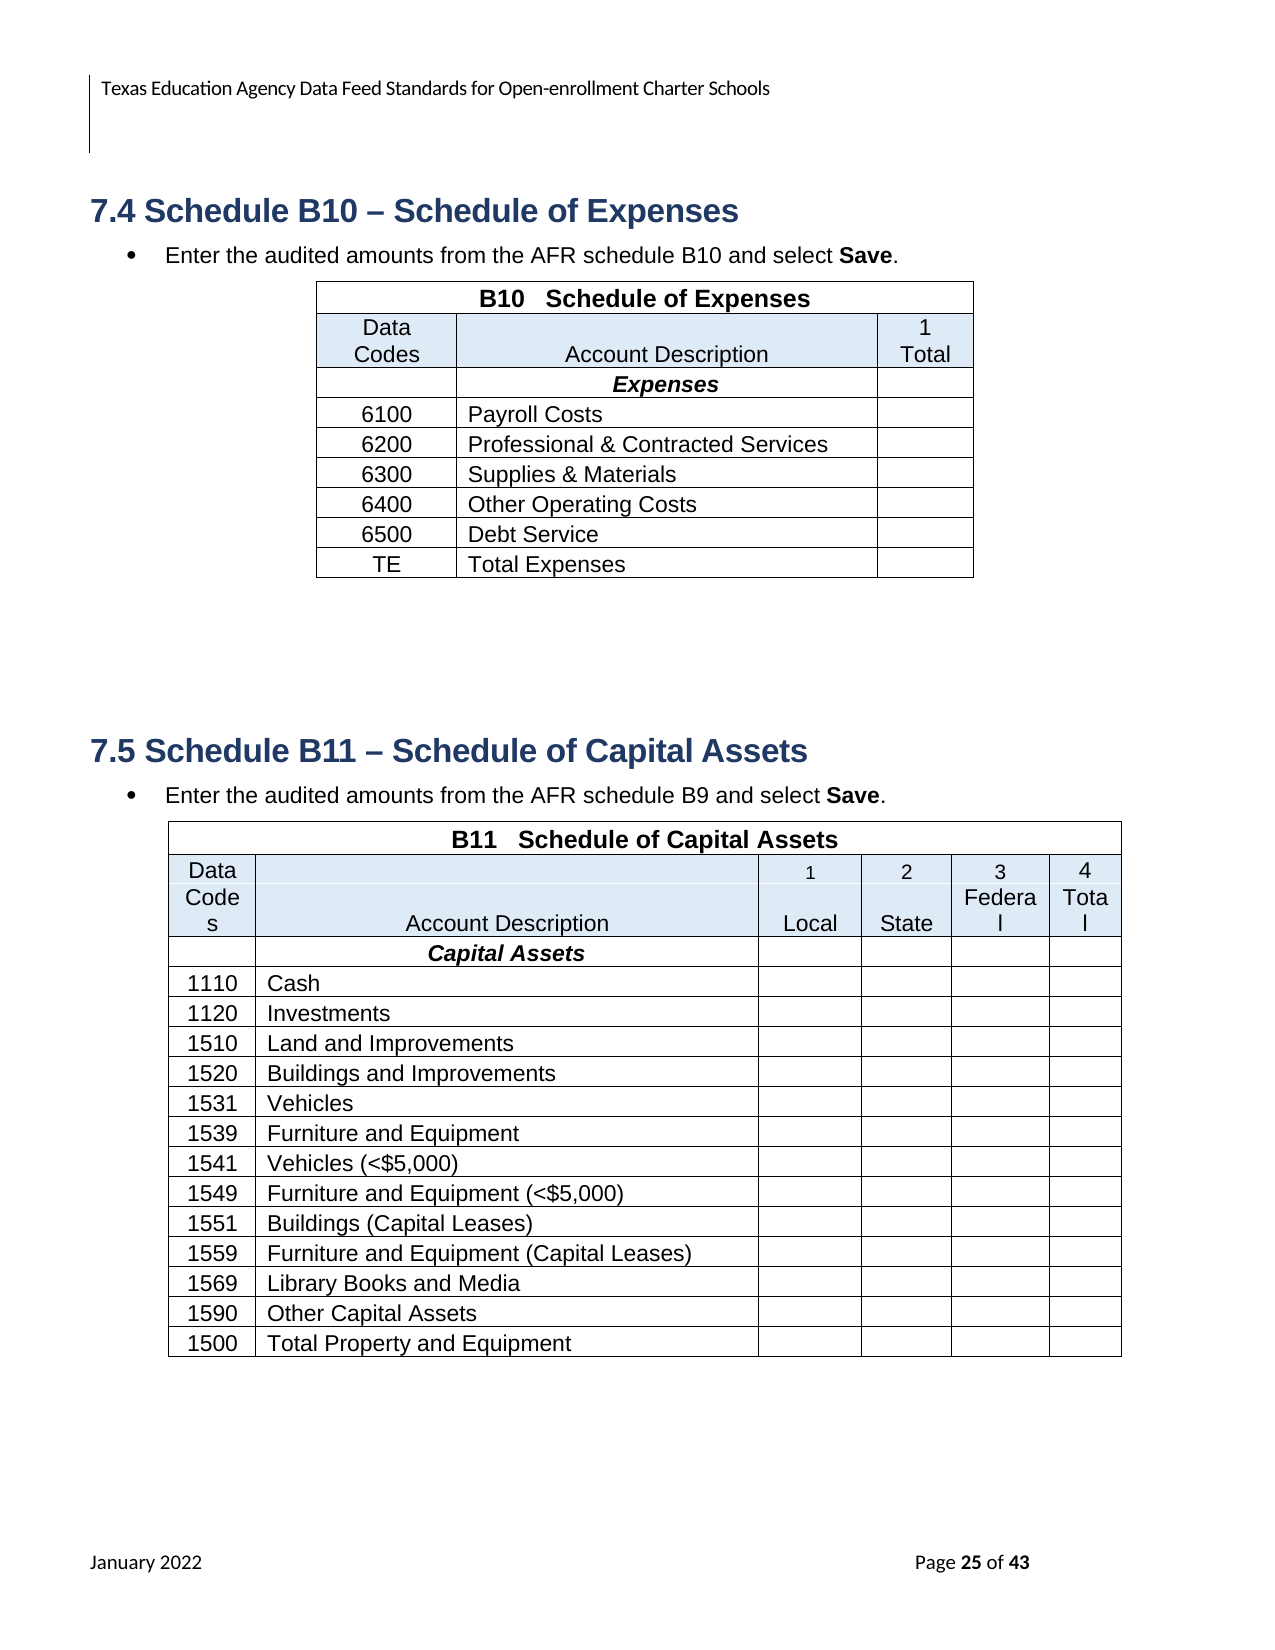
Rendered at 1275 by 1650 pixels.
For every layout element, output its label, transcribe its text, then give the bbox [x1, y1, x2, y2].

table_cell 6300 [317, 458, 456, 487]
table_cell 1549 [169, 1177, 255, 1206]
table_cell [862, 1237, 951, 1266]
table_cell [862, 1147, 951, 1176]
table_cell Payroll Costs [457, 398, 877, 427]
table_cell Investments [256, 997, 758, 1026]
table_cell [1050, 937, 1121, 966]
table_cell Buildings and Improvements [256, 1057, 758, 1086]
table_cell 1551 [169, 1207, 255, 1236]
subtitle 7.4 Schedule B10 – Schedule of Expenses [90, 191, 1200, 229]
table_cell [862, 967, 951, 996]
list Enter the audited amounts from the AFR schedule B10 and select Save. [127, 242, 1200, 268]
table_cell 1590 [169, 1297, 255, 1326]
table_cell [759, 1207, 861, 1236]
table_cell Buildings (Capital Leases) [256, 1207, 758, 1236]
table_cell [759, 1177, 861, 1206]
table_cell [1050, 1087, 1121, 1116]
table_cell Data [169, 855, 255, 883]
table_cell [952, 1027, 1049, 1056]
table_cell [952, 937, 1049, 966]
table_cell [952, 1117, 1049, 1146]
subtitle 7.5 Schedule B11 – Schedule of Capital Assets [90, 731, 1200, 769]
table_cell 6400 [317, 488, 456, 517]
table_cell 1569 [169, 1267, 255, 1296]
table_cell Total Property and Equipment [256, 1327, 758, 1356]
table_cell [862, 1177, 951, 1206]
table_cell Vehicles (<$5,000) [256, 1147, 758, 1176]
table_cell Expenses [457, 368, 877, 397]
table_cell [759, 1117, 861, 1146]
table_cell [862, 1267, 951, 1296]
table_cell Other Capital Assets [256, 1297, 758, 1326]
table_cell [256, 855, 758, 883]
table_cell Debt Service [457, 518, 877, 547]
table_cell 1539 [169, 1117, 255, 1146]
table_cell 1110 [169, 967, 255, 996]
table_cell 1500 [169, 1327, 255, 1356]
table_cell Vehicles [256, 1087, 758, 1116]
table_cell [759, 1237, 861, 1266]
table_cell 1510 [169, 1027, 255, 1056]
table_cell [759, 937, 861, 966]
table_cell 1120 [169, 997, 255, 1026]
table_cell Federal [952, 884, 1049, 936]
table_cell Account Description [256, 884, 758, 936]
table_cell [878, 368, 973, 397]
table_cell [952, 967, 1049, 996]
table_cell [1050, 1297, 1121, 1326]
table_cell TE [317, 548, 456, 577]
table_cell Total [1050, 884, 1121, 936]
table_cell Cash [256, 967, 758, 996]
table_cell [1050, 997, 1121, 1026]
table_cell [878, 458, 973, 487]
table_cell [759, 1027, 861, 1056]
table_cell Local [759, 884, 861, 936]
table_cell [862, 1207, 951, 1236]
table_cell [952, 1207, 1049, 1236]
table_cell [878, 398, 973, 427]
table_cell [952, 1237, 1049, 1266]
table_cell [1050, 1177, 1121, 1206]
table_cell Professional & Contracted Services [457, 428, 877, 457]
table_cell [862, 997, 951, 1026]
table_cell [952, 1297, 1049, 1326]
table_cell 1541 [169, 1147, 255, 1176]
table_cell 3 [952, 855, 1049, 883]
table_cell [952, 1327, 1049, 1356]
table_cell 6200 [317, 428, 456, 457]
table_cell [862, 1027, 951, 1056]
table_cell Data Codes [317, 314, 456, 367]
table_cell [952, 1177, 1049, 1206]
table_cell [759, 1267, 861, 1296]
list Enter the audited amounts from the AFR schedule B9 and select Save. [127, 782, 1200, 808]
table_cell 1531 [169, 1087, 255, 1116]
table_cell Land and Improvements [256, 1027, 758, 1056]
table_cell [952, 1147, 1049, 1176]
table_cell 1 Total [878, 314, 973, 367]
table_cell Account Description [457, 314, 877, 367]
table_cell [169, 937, 255, 966]
table_cell Capital Assets [256, 937, 758, 966]
table_cell [952, 1087, 1049, 1116]
table_cell Furniture and Equipment (Capital Leases) [256, 1237, 758, 1266]
table_cell [1050, 1117, 1121, 1146]
table_cell [1050, 1207, 1121, 1236]
table_cell 6100 [317, 398, 456, 427]
table_cell [952, 1267, 1049, 1296]
table_cell [1050, 1327, 1121, 1356]
table_cell [759, 967, 861, 996]
table_cell Other Operating Costs [457, 488, 877, 517]
table_header B11 Schedule of Capital Assets [169, 822, 1121, 853]
table_cell [878, 488, 973, 517]
table_cell 1520 [169, 1057, 255, 1086]
table_cell [759, 1327, 861, 1356]
table_cell [952, 1057, 1049, 1086]
table_cell Furniture and Equipment [256, 1117, 758, 1146]
table_cell [1050, 1057, 1121, 1086]
table_cell [862, 937, 951, 966]
table_cell 4 [1050, 855, 1121, 883]
table_cell Codes [169, 884, 255, 936]
table_cell [862, 1057, 951, 1086]
table_cell [952, 997, 1049, 1026]
table_cell Supplies & Materials [457, 458, 877, 487]
table_cell [862, 1087, 951, 1116]
table_cell [759, 1057, 861, 1086]
table_cell [862, 1297, 951, 1326]
table_cell Total Expenses [457, 548, 877, 577]
table_header B10 Schedule of Expenses [317, 282, 973, 313]
table_cell 1559 [169, 1237, 255, 1266]
table_cell 2 [862, 855, 951, 883]
table_cell [759, 1087, 861, 1116]
table_cell Library Books and Media [256, 1267, 758, 1296]
table_cell [1050, 1027, 1121, 1056]
table_cell 6500 [317, 518, 456, 547]
table_cell [759, 997, 861, 1026]
table_cell [759, 1297, 861, 1326]
table_cell Furniture and Equipment (<$5,000) [256, 1177, 758, 1206]
table_cell [862, 1327, 951, 1356]
table_cell [878, 518, 973, 547]
table_cell [878, 428, 973, 457]
table_cell [317, 368, 456, 397]
table_cell State [862, 884, 951, 936]
table_cell [1050, 1267, 1121, 1296]
table_cell [1050, 967, 1121, 996]
table_cell [1050, 1237, 1121, 1266]
table_cell [862, 1117, 951, 1146]
table_cell [878, 548, 973, 577]
table_cell [1050, 1147, 1121, 1176]
table_cell [759, 1147, 861, 1176]
table_cell 1 [759, 855, 861, 883]
